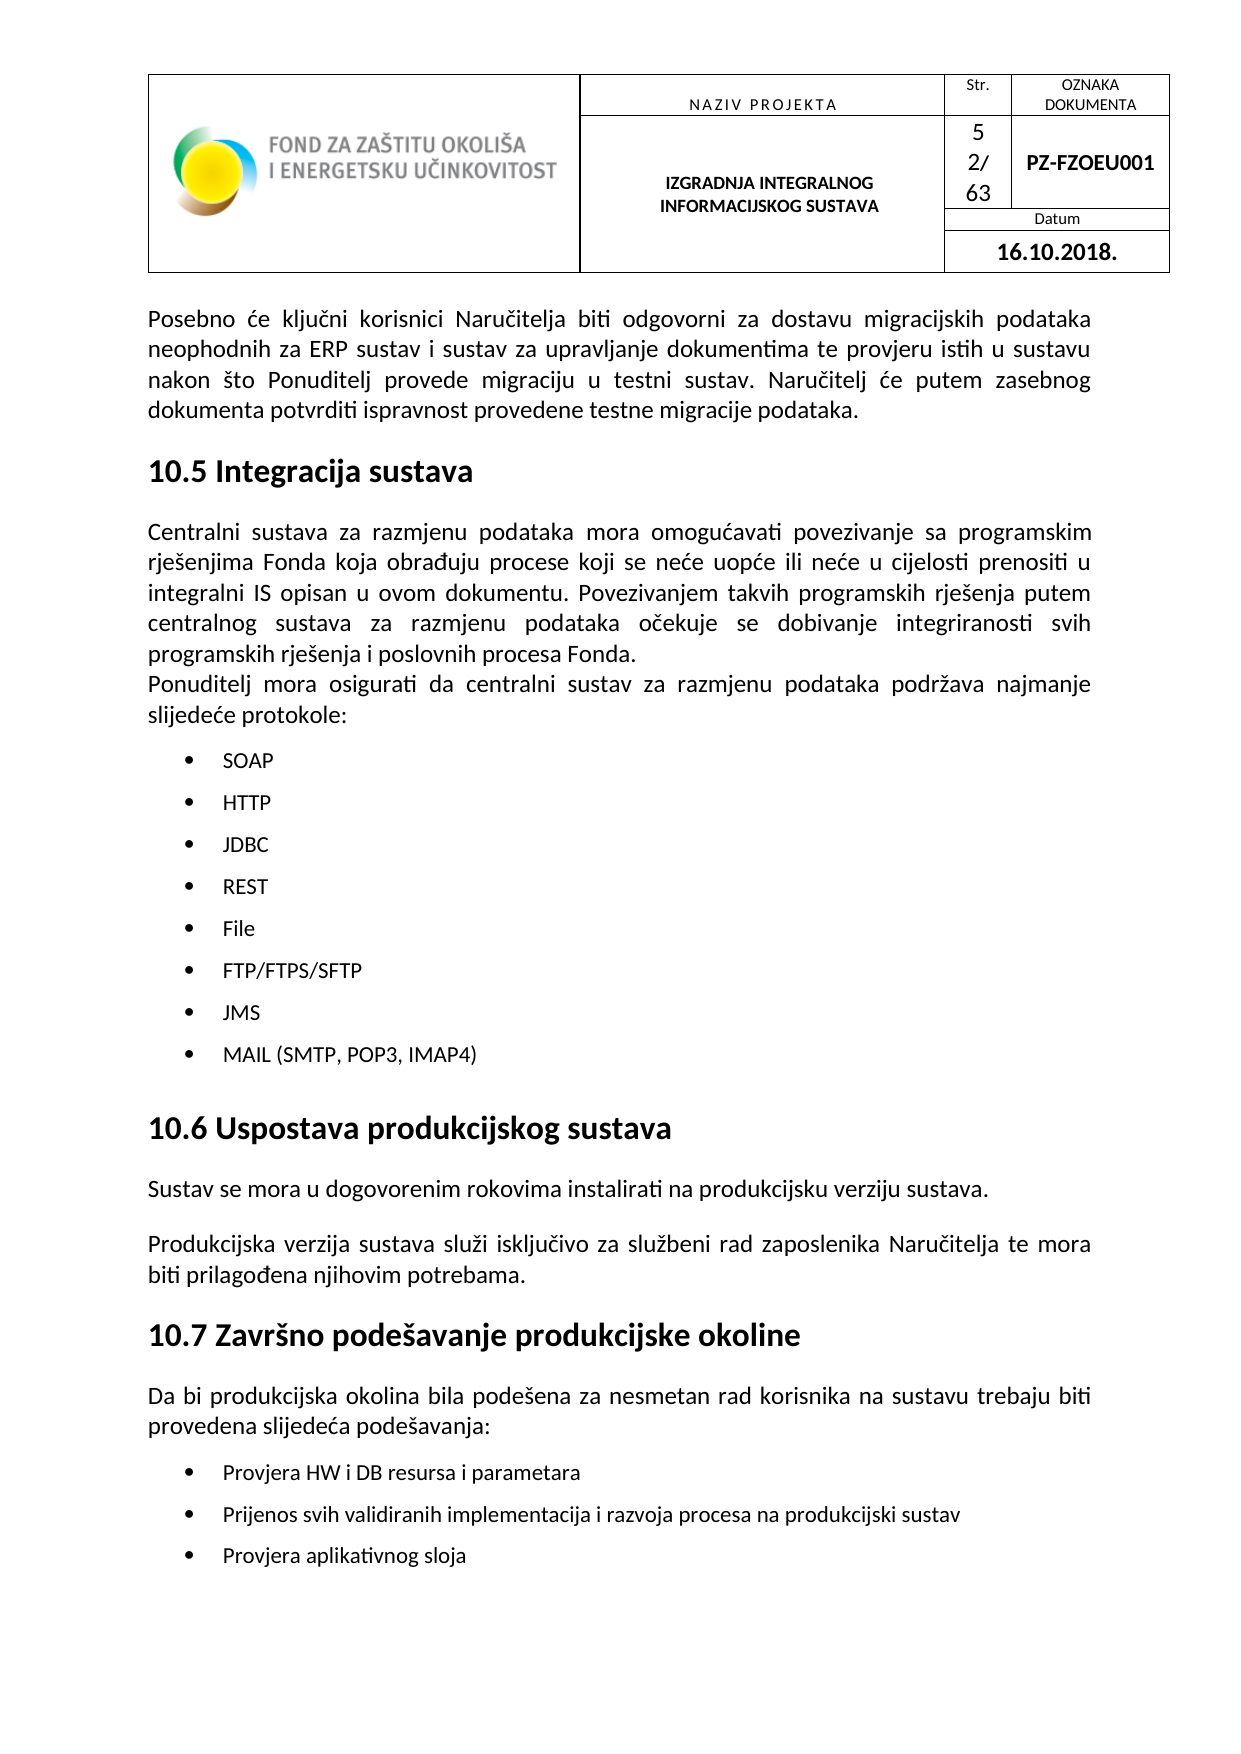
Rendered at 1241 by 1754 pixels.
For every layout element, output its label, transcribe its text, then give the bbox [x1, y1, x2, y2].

list File [185, 914, 1092, 942]
list HTTP [185, 788, 1092, 816]
list SOAP [185, 746, 1092, 774]
list Provjera HW i DB resursa i parametara [185, 1458, 1092, 1486]
text Produkcijska verzija sustava služi isključivo za službeni rad zaposlenika Naručitelja te mora biti prilagođena njihovim potrebama. [148, 1228, 1092, 1289]
list Prijenos svih validiranih implementacija i razvoja procesa na produkcijski sustav [185, 1500, 1092, 1528]
list REST [185, 872, 1092, 900]
list FTP/FTPS/SFTP [185, 956, 1092, 984]
picture [159, 122, 569, 224]
text Da bi produkcijska okolina bila podešena za nesmetan rad korisnika na sustavu trebaju biti provedena slijedeća podešavanja: [148, 1380, 1092, 1441]
text Ponuditelj mora osigurati da centralni sustav za razmjenu podataka podržava najmanje slijedeće protokole: [148, 668, 1092, 729]
subtitle Završno podešavanje produkcijske okoline [148, 1314, 1092, 1355]
subtitle Uspostava produkcijskog sustava [148, 1107, 1092, 1148]
text Sustav se mora u dogovorenim rokovima instalirati na produkcijsku verziju sustava. [148, 1173, 1092, 1203]
list JDBC [185, 830, 1092, 858]
text Centralni sustava za razmjenu podataka mora omogućavati povezivanje sa programskim rješenjima Fonda koja obrađuju procese koji se neće uopće ili neće u cijelosti prenositi u integralni IS opisan u ovom dokumentu. Povezivanjem takvih programskih rješenja putem centralnog sustava za razmjenu podataka očekuje se dobivanje integriranosti svih programskih rješenja i poslovnih procesa Fonda. [148, 516, 1092, 668]
text Posebno će ključni korisnici Naručitelja biti odgovorni za dostavu migracijskih podataka neophodnih za ERP sustav i sustav za upravljanje dokumentima te provjeru istih u sustavu nakon što Ponuditelj provede migraciju u testni sustav. Naručitelj će putem zasebnog dokumenta potvrditi ispravnost provedene testne migracije podataka. [148, 303, 1092, 425]
list MAIL (SMTP, POP3, IMAP4) [185, 1040, 1092, 1068]
list JMS [185, 998, 1092, 1026]
list Provjera aplikativnog sloja [185, 1542, 1092, 1570]
subtitle Integracija sustava [148, 450, 1092, 491]
